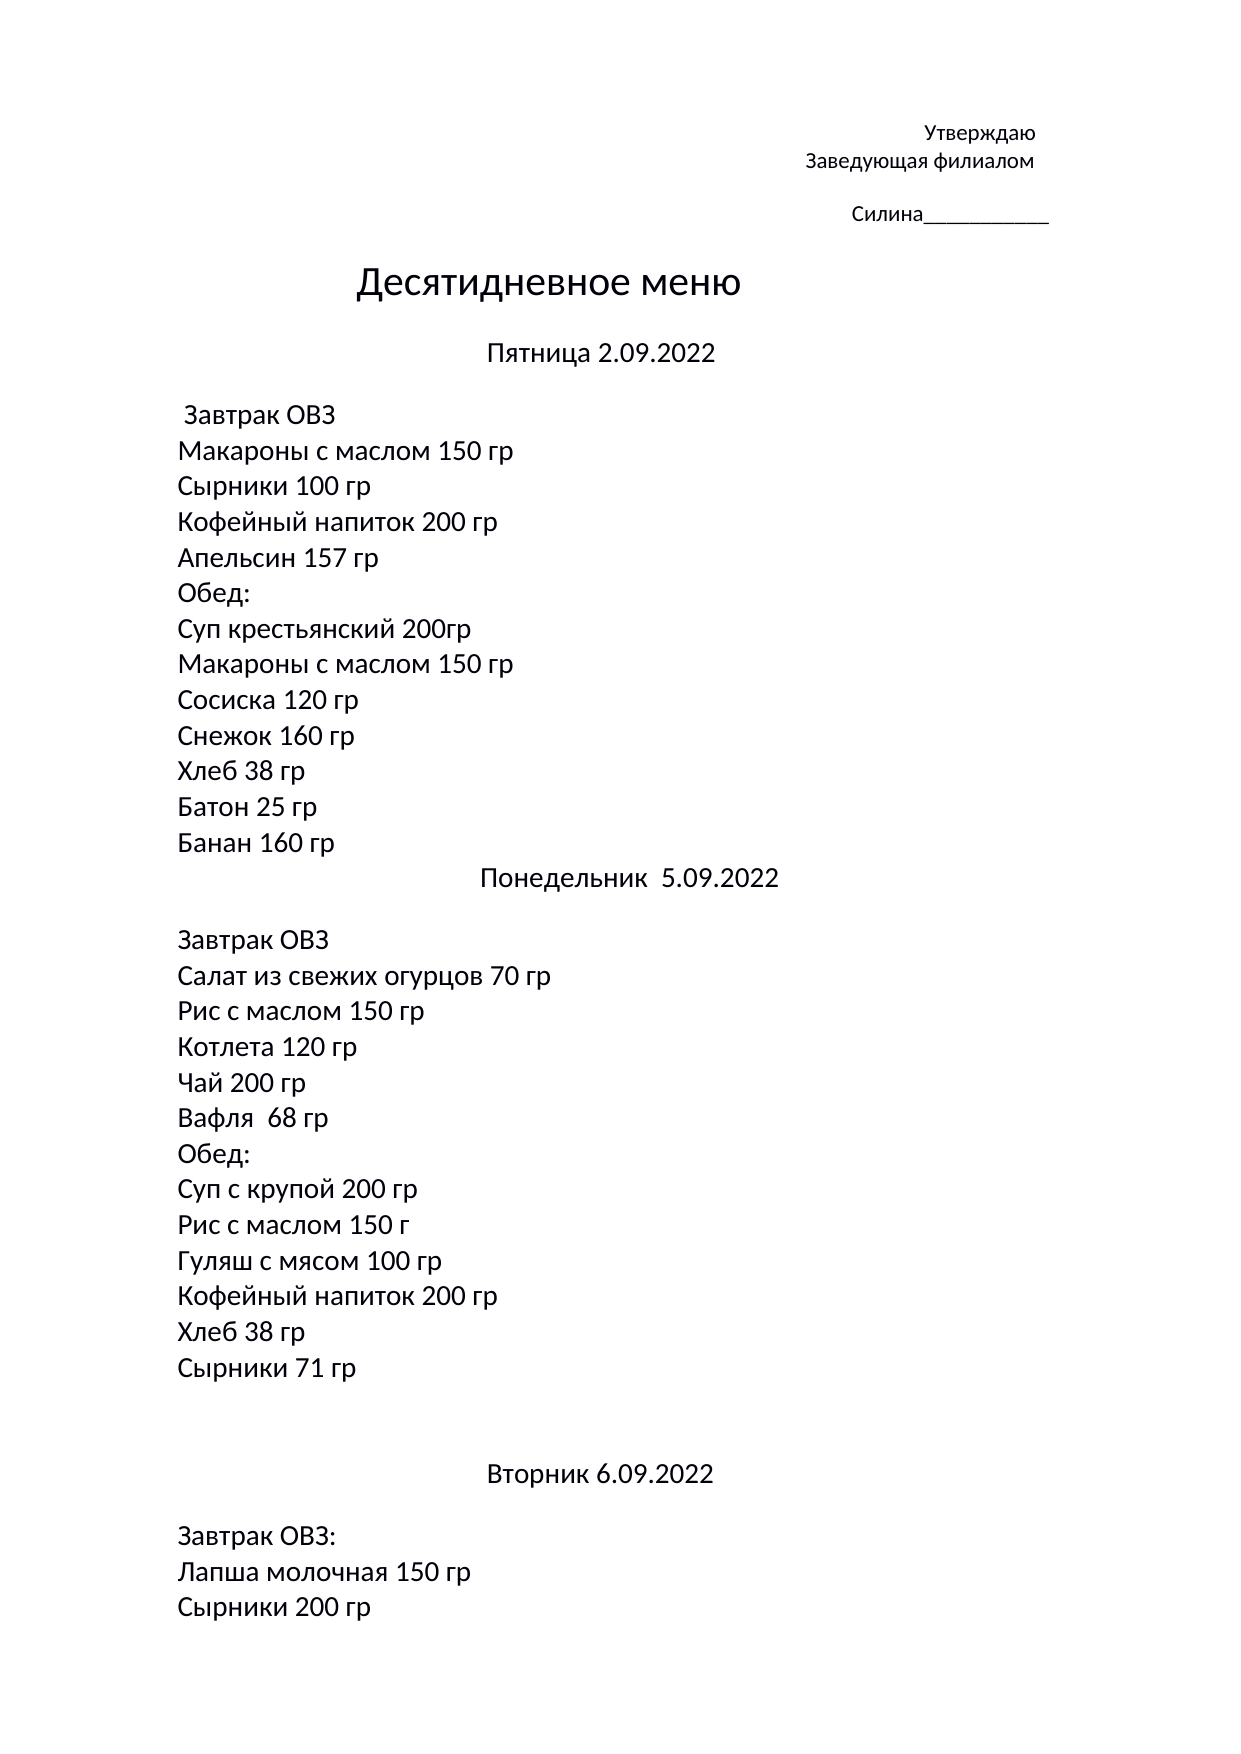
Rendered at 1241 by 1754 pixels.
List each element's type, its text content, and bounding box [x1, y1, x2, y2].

text Десятидневное меню [177, 255, 1152, 306]
text Утверждаю [177, 118, 1152, 146]
text Понедельник 5.09.2022 [177, 859, 1152, 895]
text Макароны с маслом 150 гр [177, 646, 1152, 681]
text Силина___________ [177, 199, 1152, 227]
text Суп крестьянский 200гр [177, 610, 1152, 646]
text Обед: [177, 1135, 1152, 1171]
text Сырники 200 гр [177, 1588, 1152, 1624]
text Завтрак ОВЗ [177, 396, 1152, 432]
text Вафля 68 гр [177, 1099, 1152, 1135]
text Сырники 100 гр [177, 467, 1152, 503]
text Рис с маслом 150 г [177, 1206, 1152, 1242]
text Завтрак ОВЗ: [177, 1517, 1152, 1553]
text Обед: [177, 574, 1152, 610]
text Лапша молочная 150 гр [177, 1553, 1152, 1588]
text Кофейный напиток 200 гр [177, 503, 1152, 539]
text Сырники 71 гр [177, 1349, 1152, 1384]
text Апельсин 157 гр [177, 539, 1152, 574]
text Банан 160 гр [177, 824, 1152, 859]
text Салат из свежих огурцов 70 гр [177, 957, 1152, 992]
text Кофейный напиток 200 гр [177, 1277, 1152, 1313]
text Вторник 6.09.2022 [177, 1456, 1152, 1491]
text Пятница 2.09.2022 [177, 334, 1152, 370]
text Гуляш с мясом 100 гр [177, 1242, 1152, 1277]
text Хлеб 38 гр [177, 752, 1152, 788]
text Котлета 120 гр [177, 1028, 1152, 1064]
text Снежок 160 гр [177, 717, 1152, 752]
text Завтрак ОВЗ [177, 921, 1152, 957]
text Суп с крупой 200 гр [177, 1171, 1152, 1206]
text Чай 200 гр [177, 1064, 1152, 1099]
text Заведующая филиалом [177, 146, 1152, 174]
text Сосиска 120 гр [177, 681, 1152, 717]
text Хлеб 38 гр [177, 1313, 1152, 1349]
text Рис с маслом 150 гр [177, 992, 1152, 1028]
text Макароны с маслом 150 гр [177, 432, 1152, 467]
text Батон 25 гр [177, 788, 1152, 824]
